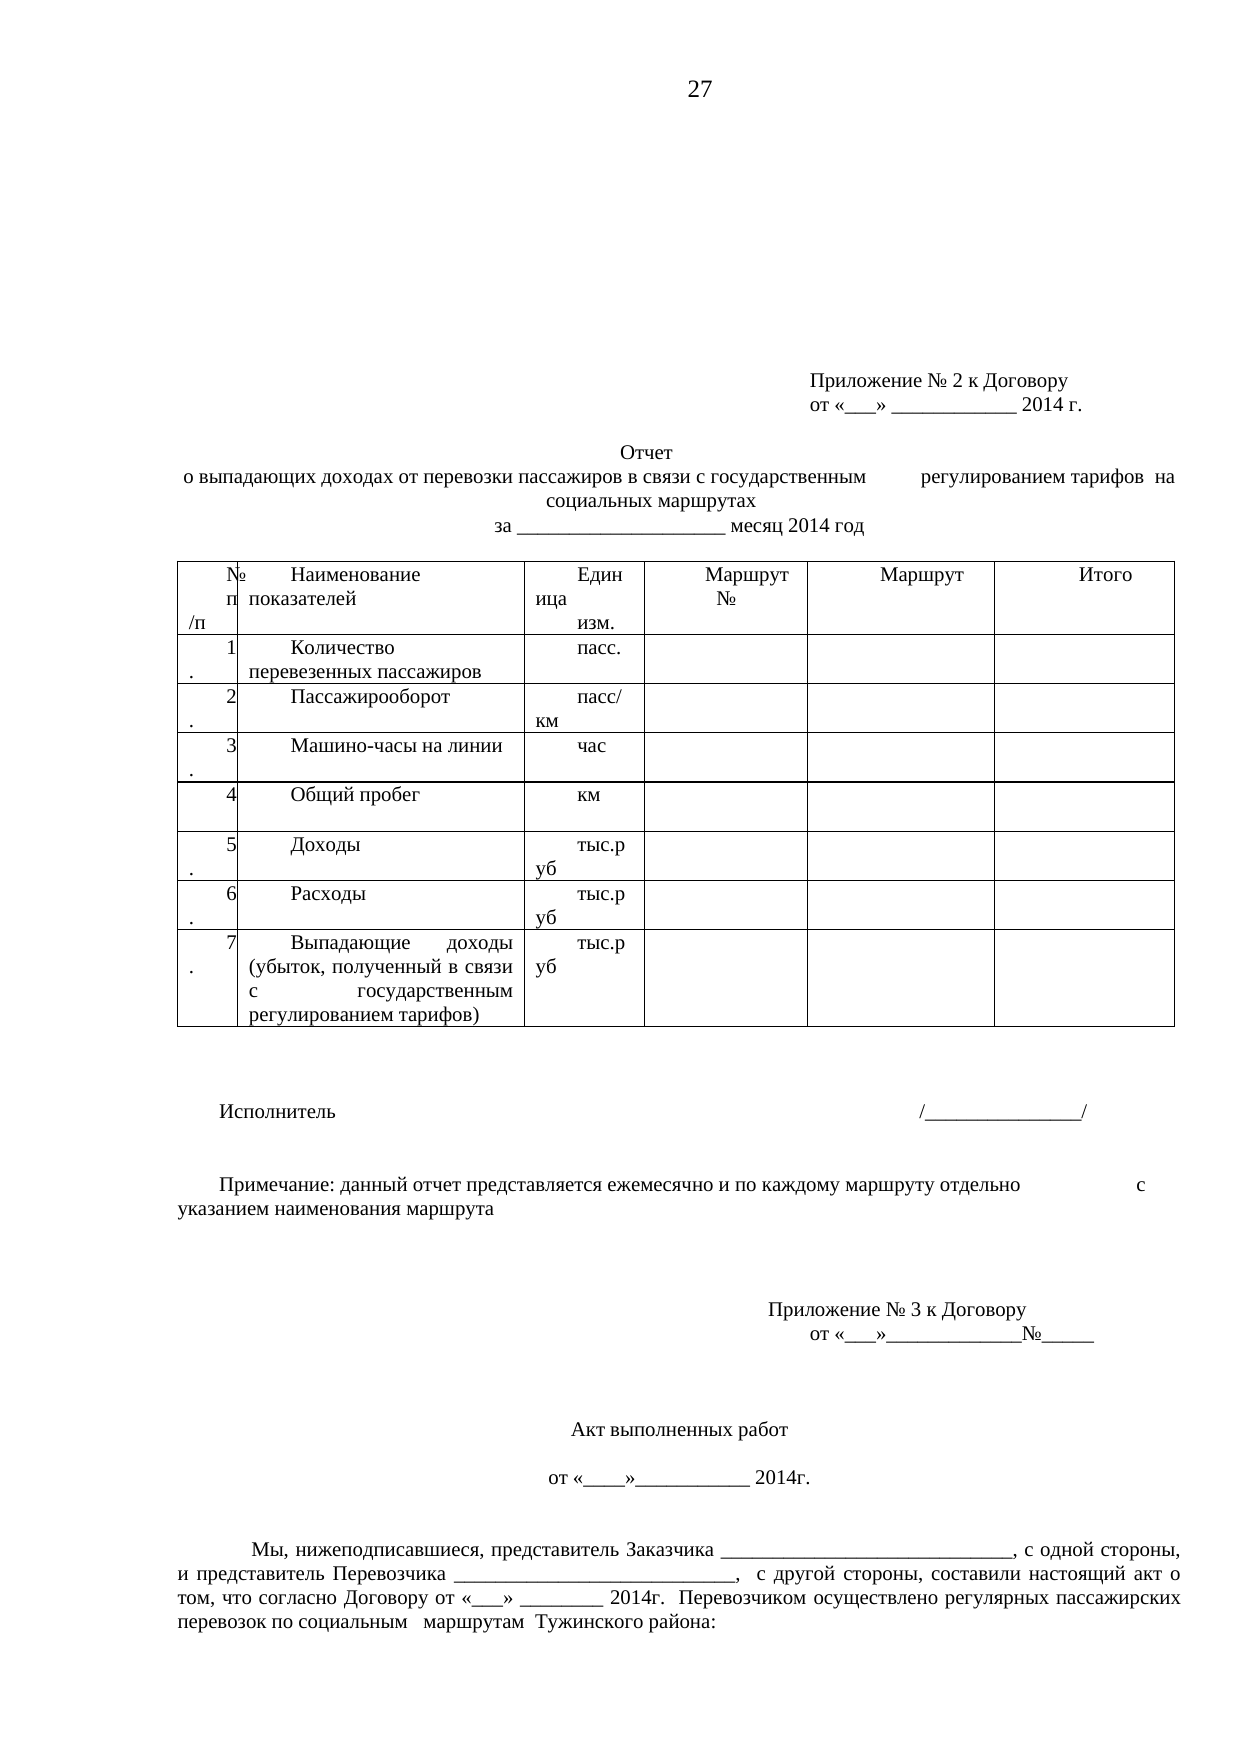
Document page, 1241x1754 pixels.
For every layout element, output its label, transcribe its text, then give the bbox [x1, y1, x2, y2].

table_cell 1. [178, 635, 237, 683]
table_cell Машино-часы на линии [238, 733, 524, 781]
table_cell 7. [178, 930, 237, 1026]
table_cell 5. [178, 832, 237, 880]
text Примечание: данный отчет представляется ежемесячно и по каждому маршруту отдельно с указанием наименования маршрута [177, 1172, 1181, 1220]
text Исполнитель /_______________/ [177, 1099, 1181, 1123]
table_cell Выпадающие доходы (убыток, полученный в связи с государственным регулированием тарифов) [238, 930, 524, 1026]
table_cell [645, 832, 807, 880]
table_cell Общий пробег [238, 783, 524, 831]
table_header Единица изм. [525, 562, 644, 634]
table_cell км [525, 783, 644, 831]
table_cell [645, 635, 807, 683]
table_cell 6. [178, 881, 237, 929]
table_cell [808, 783, 994, 831]
table_cell [995, 733, 1174, 781]
table_cell [808, 733, 994, 781]
table_cell 4 [178, 783, 237, 831]
text о выпадающих доходах от перевозки пассажиров в связи с государственным регулированием тарифов на социальных маршрутах [121, 464, 1181, 512]
table_cell час [525, 733, 644, 781]
table_cell [995, 635, 1174, 683]
table_cell Доходы [238, 832, 524, 880]
table_cell 3. [178, 733, 237, 781]
table_cell [808, 930, 994, 1026]
table_cell [995, 881, 1174, 929]
table_header Маршрут № [645, 562, 807, 634]
table_cell Количество перевезенных пассажиров [238, 635, 524, 683]
table_cell [995, 684, 1174, 732]
table_cell тыс.руб [525, 832, 644, 880]
table_cell 2. [178, 684, 237, 732]
table_header Итого [995, 562, 1174, 634]
text Приложение № 2 к Договору [768, 368, 1181, 392]
table_cell [645, 733, 807, 781]
table_cell Расходы [238, 881, 524, 929]
table_cell [645, 930, 807, 1026]
table_cell [645, 684, 807, 732]
table_cell [995, 930, 1174, 1026]
table_cell [808, 684, 994, 732]
text от «____»___________ 2014г. [121, 1465, 1181, 1489]
table_cell [808, 832, 994, 880]
table_header Маршрут [808, 562, 994, 634]
table_cell пасс. [525, 635, 644, 683]
text Мы, нижеподписавшиеся, представитель Заказчика ____________________________, с одной стороны, и представитель Перевозчика ___________________________, с другой стороны, составили настоящий акт о том, что согласно Договору от «___» ________ 2014г. Перевозчиком осуществлено регулярных пассажирских перевозок по социальным маршрутам Тужинского района: [177, 1537, 1181, 1633]
table_cell [808, 881, 994, 929]
text от «___» ____________ . [768, 392, 1181, 416]
text от «___»_____________№_____ [768, 1321, 1181, 1345]
table_cell Пассажирооборот [238, 684, 524, 732]
table_cell [995, 832, 1174, 880]
text Акт выполненных работ [121, 1417, 1181, 1441]
text за ____________________ месяц 2014 год [121, 512, 1181, 537]
table_cell тыс.руб [525, 930, 644, 1026]
table_cell тыс.руб [525, 881, 644, 929]
table_cell [645, 881, 807, 929]
table_cell пасс/км [525, 684, 644, 732]
table_header № п/п [178, 562, 237, 634]
text Приложение № 3 к Договору [768, 1297, 1181, 1321]
table_header Наименование показателей [238, 562, 524, 634]
table_cell [645, 783, 807, 831]
text Отчет [121, 440, 1181, 464]
table_cell [995, 783, 1174, 831]
table_cell [808, 635, 994, 683]
